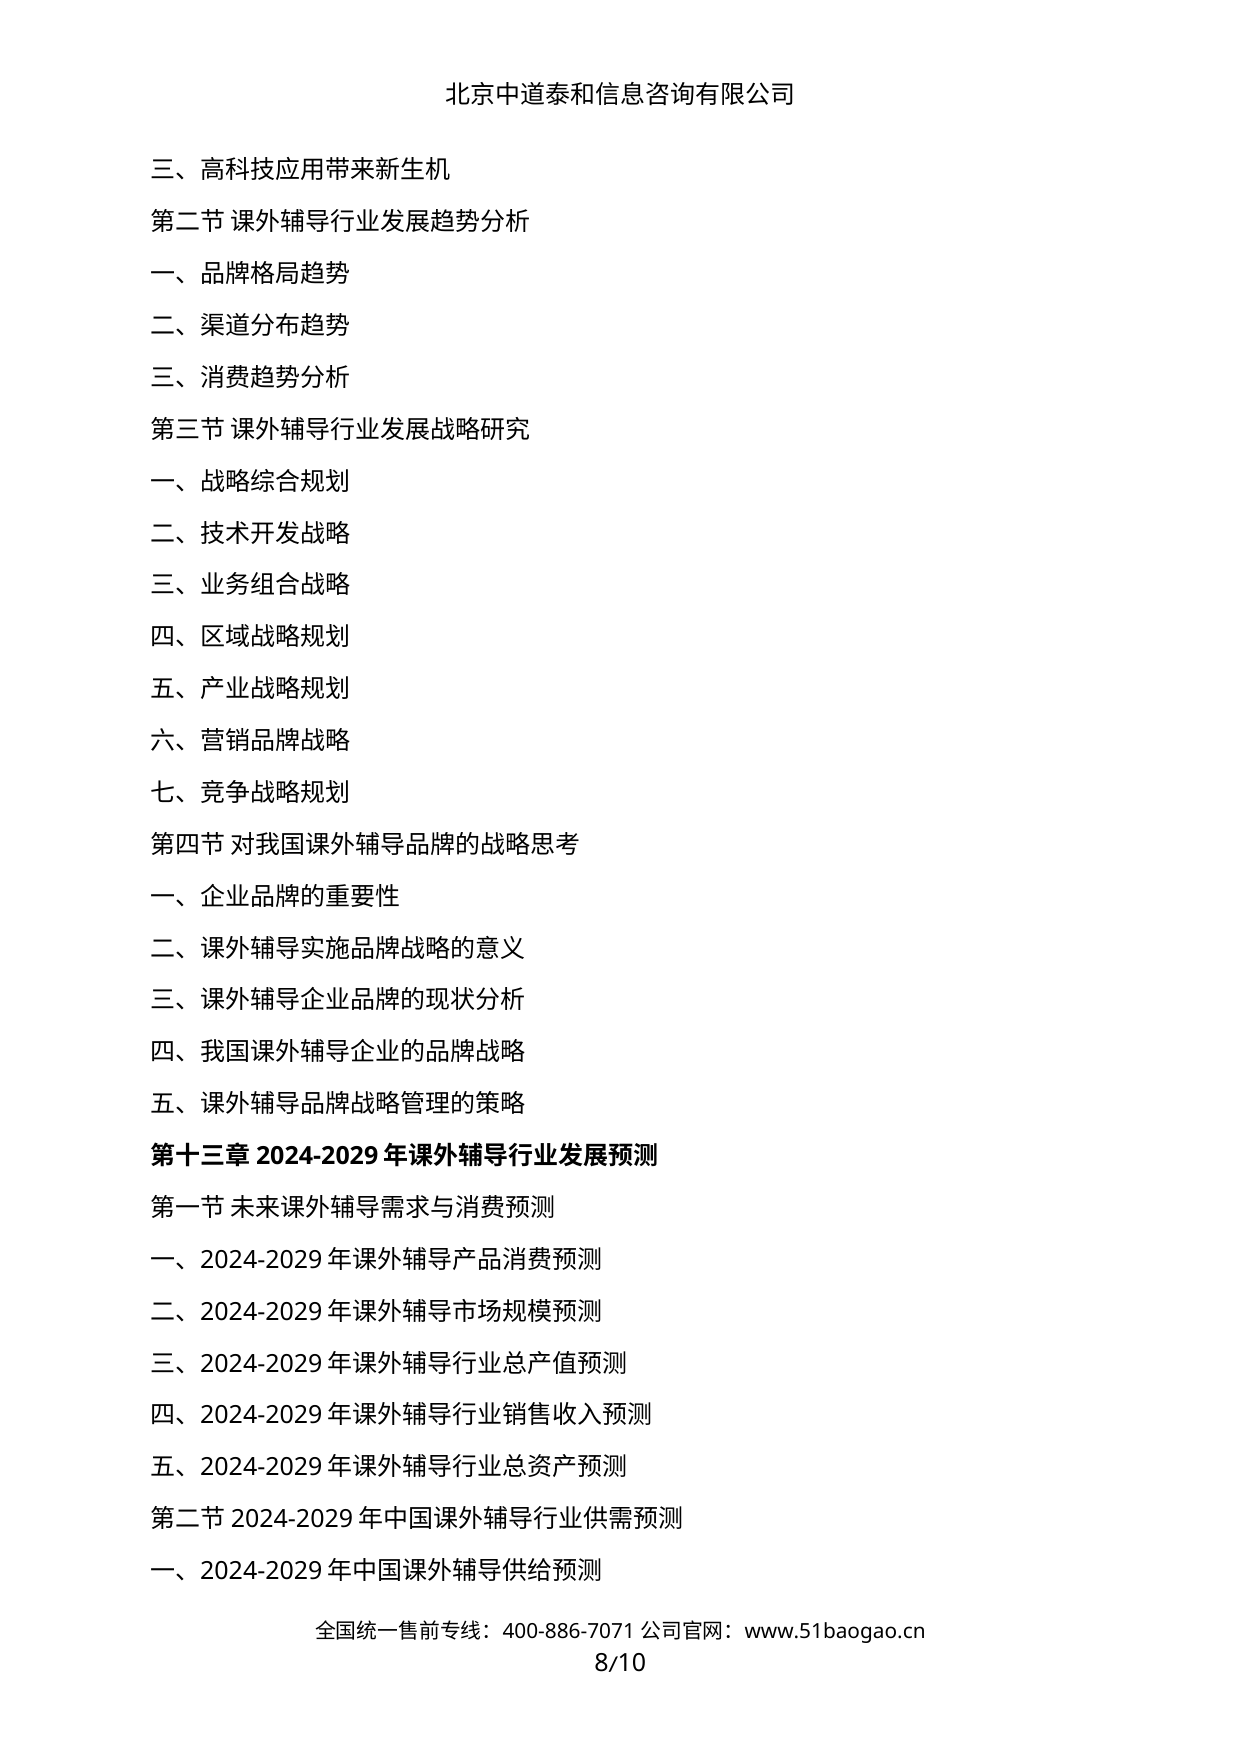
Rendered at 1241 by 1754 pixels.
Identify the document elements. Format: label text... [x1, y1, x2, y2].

text 七、竞争战略规划 [150, 772, 1090, 809]
text 三、课外辅导企业品牌的现状分析 [150, 980, 1090, 1016]
text 第四节 对我国课外辅导品牌的战略思考 [150, 824, 1090, 861]
text 三、2024-2029年课外辅导行业总产值预测 [150, 1343, 1090, 1379]
text 三、业务组合战略 [150, 565, 1090, 601]
text 第二节 课外辅导行业发展趋势分析 [150, 202, 1090, 238]
text 六、营销品牌战略 [150, 721, 1090, 757]
text 四、2024-2029年课外辅导行业销售收入预测 [150, 1395, 1090, 1431]
text 第二节 2024-2029年中国课外辅导行业供需预测 [150, 1499, 1090, 1535]
text 五、课外辅导品牌战略管理的策略 [150, 1084, 1090, 1120]
text 五、产业战略规划 [150, 669, 1090, 705]
text 二、技术开发战略 [150, 513, 1090, 549]
text 一、2024-2029年中国课外辅导供给预测 [150, 1551, 1090, 1587]
text 一、2024-2029年课外辅导产品消费预测 [150, 1239, 1090, 1276]
text 二、课外辅导实施品牌战略的意义 [150, 928, 1090, 964]
text 一、企业品牌的重要性 [150, 876, 1090, 912]
text 第十三章 2024-2029年课外辅导行业发展预测 [150, 1136, 1090, 1172]
text 一、品牌格局趋势 [150, 254, 1090, 290]
text 五、2024-2029年课外辅导行业总资产预测 [150, 1447, 1090, 1483]
text 三、消费趋势分析 [150, 357, 1090, 394]
text 二、渠道分布趋势 [150, 306, 1090, 342]
text 一、战略综合规划 [150, 461, 1090, 497]
text 第一节 未来课外辅导需求与消费预测 [150, 1187, 1090, 1224]
text 三、高科技应用带来新生机 [150, 150, 1090, 186]
text 四、区域战略规划 [150, 617, 1090, 653]
text 第三节 课外辅导行业发展战略研究 [150, 409, 1090, 446]
text 二、2024-2029年课外辅导市场规模预测 [150, 1291, 1090, 1327]
text 四、我国课外辅导企业的品牌战略 [150, 1032, 1090, 1068]
